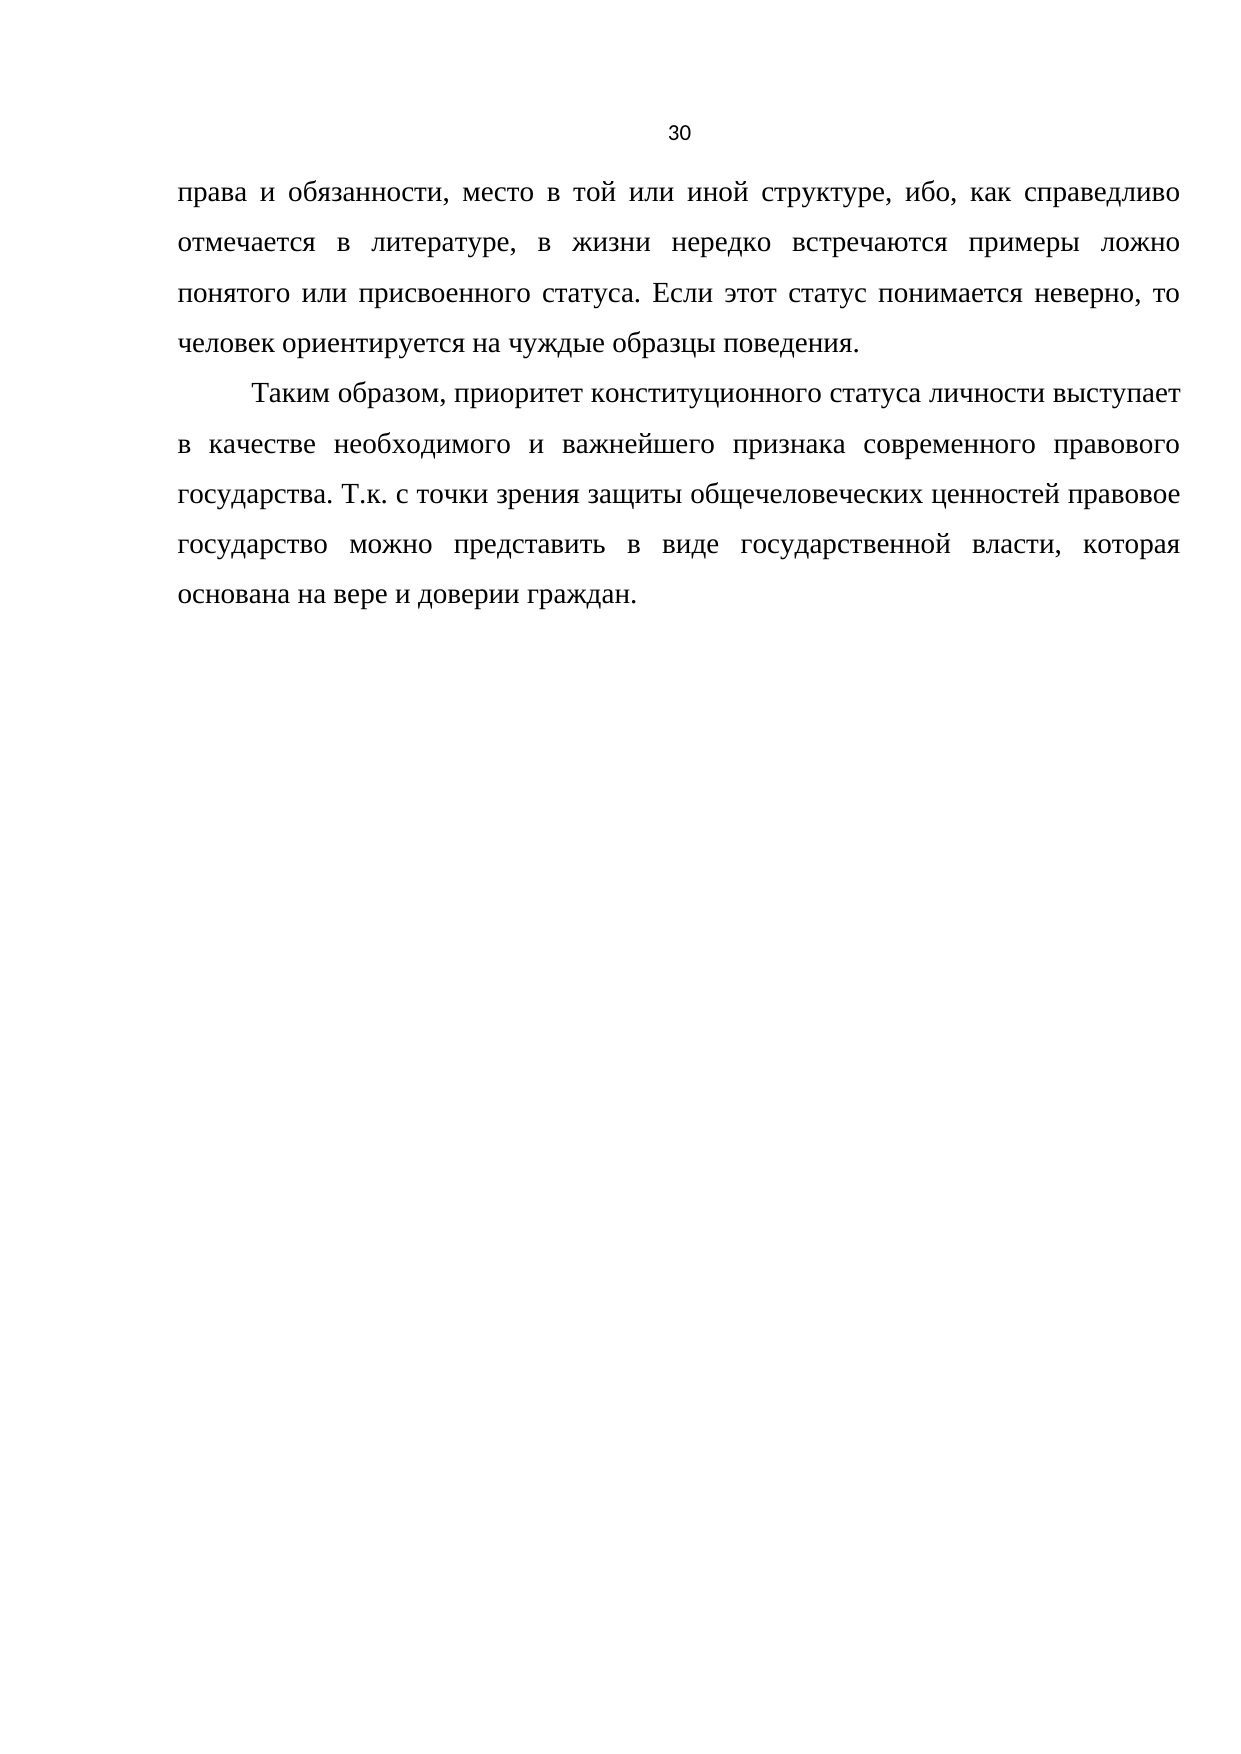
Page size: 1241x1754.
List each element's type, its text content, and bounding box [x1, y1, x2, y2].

text Таким образом, приоритет конституционного статуса личности выступает в качестве необходимого и важнейшего признака современного правового государства. Т.к. с точки зрения защиты общечеловеческих ценностей правовое государство можно представить в виде государственной власти, которая основана на вере и доверии граждан. [177, 375, 1181, 610]
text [177, 174, 1181, 359]
